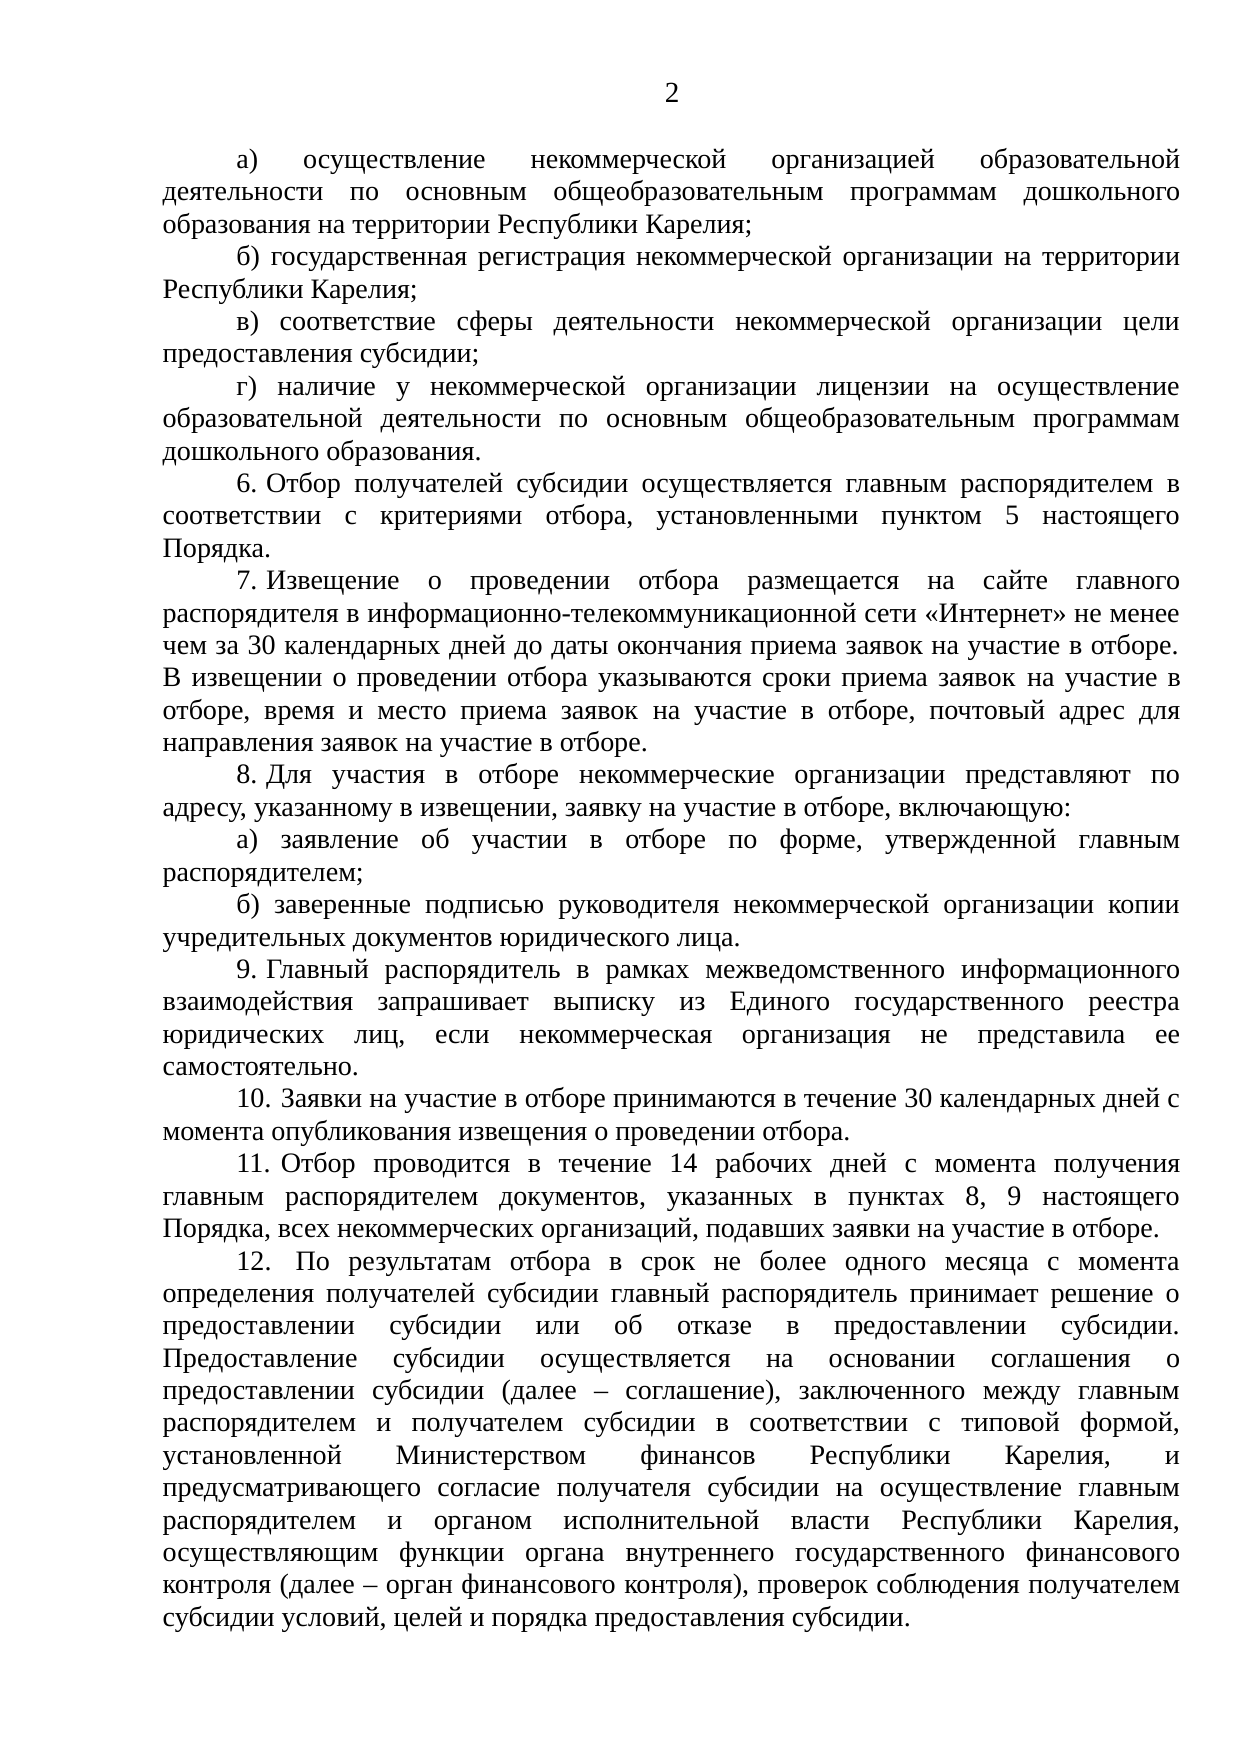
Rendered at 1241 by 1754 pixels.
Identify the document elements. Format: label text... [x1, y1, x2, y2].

text б) государственная регистрация некоммерческой организации на территории Республики Карелия; [162, 239, 1181, 304]
list Отбор проводится в течение 14 рабочих дней с момента получения главным распорядителем документов, указанных в пунктах 8, 9 настоящего Порядка, всех некоммерческих организаций, подавших заявки на участие в отборе. [162, 1146, 1181, 1243]
list Для участия в отборе некоммерческие организации представляют по адресу, указанному в извещении, заявку на участие в отборе, включающую: [162, 758, 1181, 822]
text в) соответствие сферы деятельности некоммерческой организации цели предоставления субсидии; [162, 304, 1181, 369]
list Заявки на участие в отборе принимаются в течение 30 календарных дней с момента опубликования извещения о проведении отбора. [162, 1082, 1181, 1146]
list Главный распорядитель в рамках межведомственного информационного взаимодействия запрашивает выписку из Единого государственного реестра юридических лиц, если некоммерческая организация не представила ее самостоятельно. [162, 952, 1181, 1082]
list Отбор получателей субсидии осуществляется главным распорядителем в соответствии с критериями отбора, установленными пунктом 5 настоящего Порядка. [162, 466, 1181, 563]
text б) заверенные подписью руководителя некоммерческой организации копии учредительных документов юридического лица. [162, 887, 1181, 952]
text а) осуществление некоммерческой организацией образовательной деятельности по основным общеобразовательным программам дошкольного образования на территории Республики Карелия; [162, 142, 1181, 239]
text г) наличие у некоммерческой организации лицензии на осуществление образовательной деятельности по основным общеобразовательным программам дошкольного образования. [162, 369, 1181, 466]
list Извещение о проведении отбора размещается на сайте главного распорядителя в информационно-телекоммуникационной сети «Интернет» не менее чем за 30 календарных дней до даты окончания приема заявок на участие в отборе. В извещении о проведении отбора указываются сроки приема заявок на участие в отборе, время и место приема заявок на участие в отборе, почтовый адрес для направления заявок на участие в отборе. [162, 563, 1181, 758]
list По результатам отбора в срок не более одного месяца с момента определения получателей субсидии главный распорядитель принимает решение о предоставлении субсидии или об отказе в предоставлении субсидии. Предоставление субсидии осуществляется на основании соглашения о предоставлении субсидии (далее – соглашение), заключенного между главным распорядителем и получателем субсидии в соответствии с типовой формой, установленной Министерством финансов Республики Карелия, и предусматривающего согласие получателя субсидии на осуществление главным распорядителем и органом исполнительной власти Республики Карелия, осуществляющим функции органа внутреннего государственного финансового контроля (далее – орган финансового контроля), проверок соблюдения получателем субсидии условий, целей и порядка предоставления субсидии. [162, 1243, 1181, 1632]
text а) заявление об участии в отборе по форме, утвержденной главным распорядителем; [162, 822, 1181, 887]
